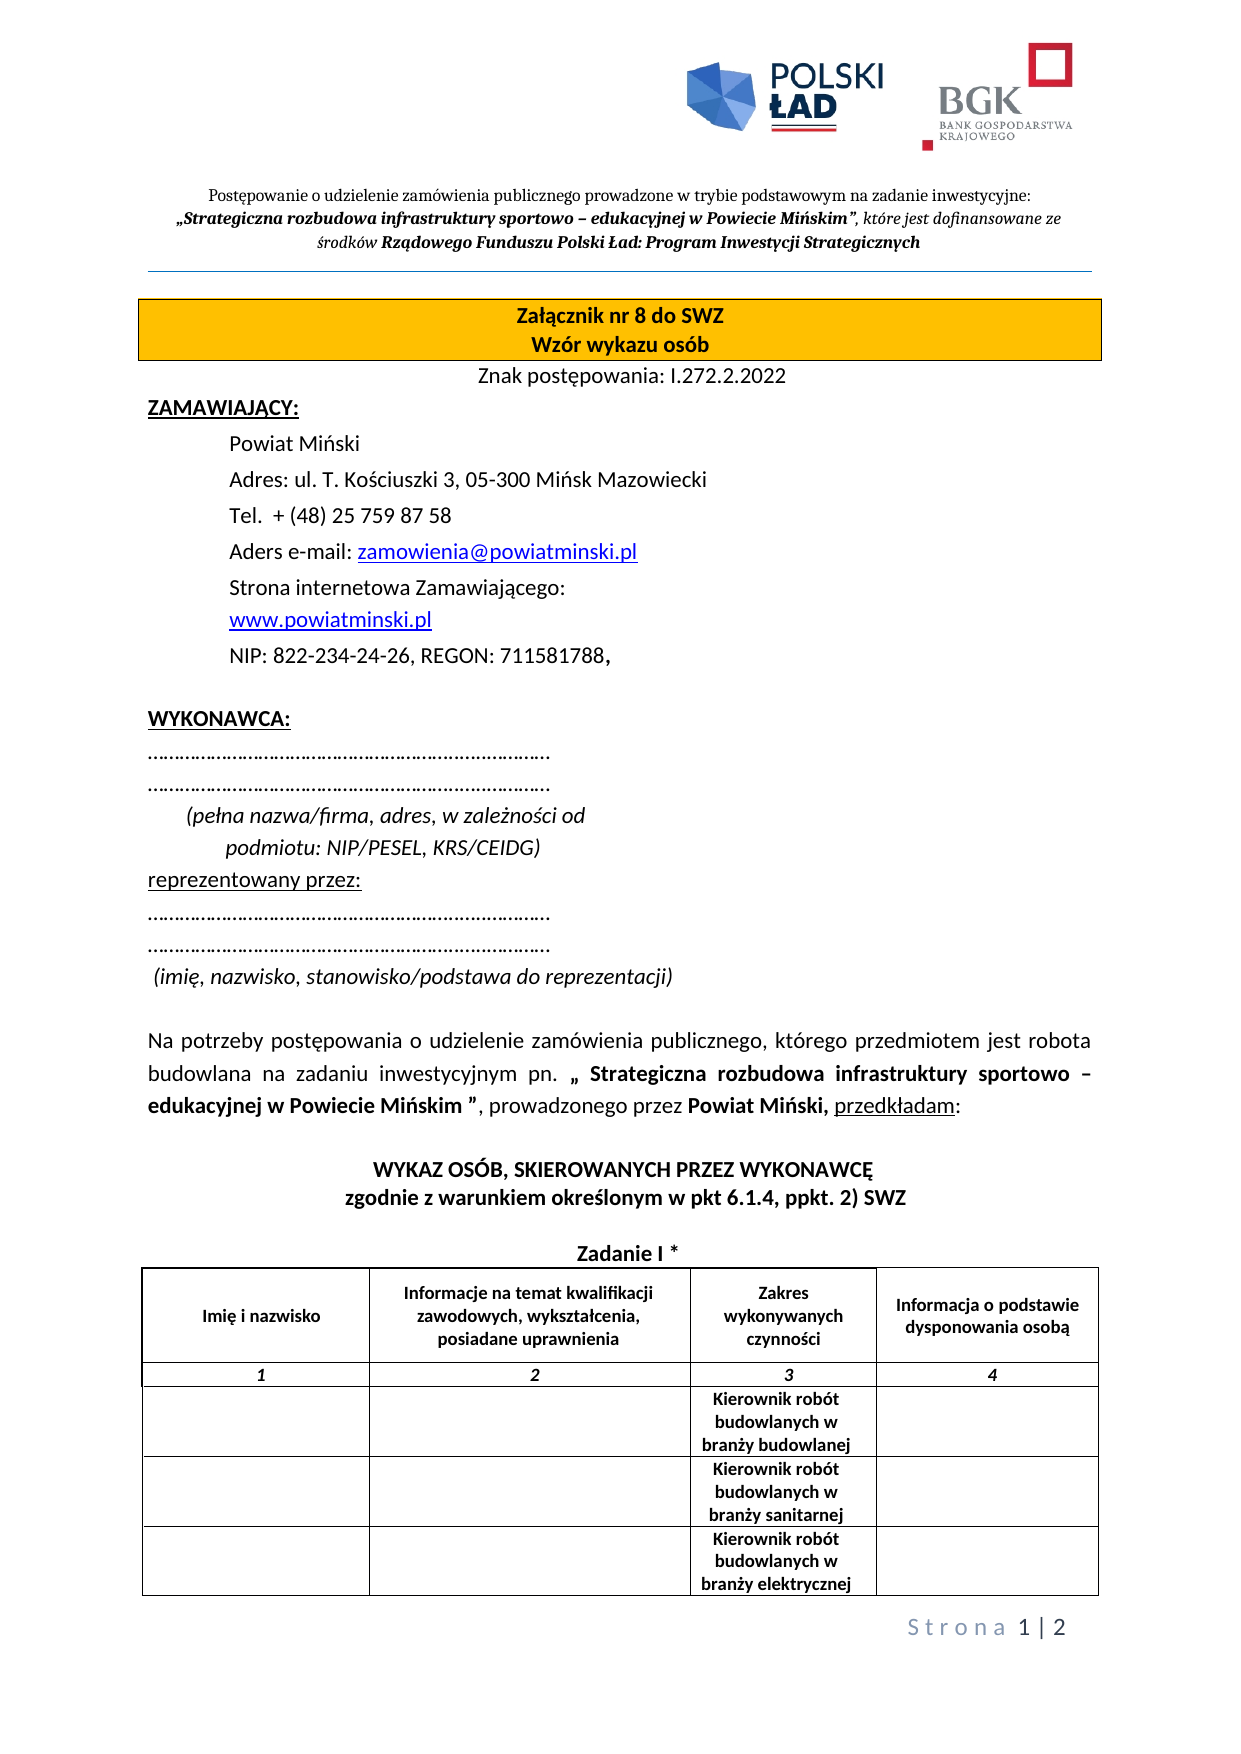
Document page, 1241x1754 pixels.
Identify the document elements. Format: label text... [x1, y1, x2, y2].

table_cell [877, 1457, 1098, 1526]
table_cell [143, 1457, 369, 1526]
table_cell Kierownik robót budowlanych w branży sanitarnej [691, 1457, 876, 1526]
text WYKONAWCA: [148, 704, 1092, 733]
text Strona internetowa Zamawiającego: www.powiatminski.pl [229, 573, 739, 633]
text …………………………………………………..…..………… [148, 930, 650, 958]
text Powiat Miński [229, 429, 739, 458]
text Aders e-mail: zamowienia@powiatminski.pl [229, 537, 739, 565]
text (pełna nazwa/firma, adres, w zależności od podmiotu: NIP/PESEL, KRS/CEIDG) [148, 801, 621, 861]
table_cell [370, 1457, 690, 1526]
text Na potrzeby postępowania o udzielenie zamówienia publicznego, którego przedmiotem jest robota budowlana na zadaniu inwestycyjnym pn. „ Strategiczna rozbudowa infrastruktury sportowo – edukacyjnej w Powiecie Mińskim ”, prowadzonego przez Powiat Miński, przedkładam: [148, 1026, 1092, 1119]
text WYKAZ OSÓB, SKIEROWANYCH PRZEZ WYKONAWCĘ zgodnie z warunkiem określonym w pkt 6.1.4, ppkt. 2) SWZ [148, 1155, 1104, 1211]
text …………………………………………………..…..………… [148, 769, 650, 797]
table_cell 4 [877, 1363, 1098, 1386]
text Zadanie I * [148, 1239, 1104, 1267]
text Wzór wykazu osób [139, 327, 1101, 360]
text …………………………………………………..…..………… [148, 737, 650, 765]
table_cell [143, 1387, 369, 1456]
text Załącznik nr 8 do SWZ [139, 300, 1101, 327]
picture [675, 30, 1093, 161]
table_cell 1 [143, 1363, 369, 1386]
table_cell Kierownik robót budowlanych w branży budowlanej [691, 1387, 876, 1456]
table_cell [877, 1527, 1098, 1595]
table_cell [877, 1387, 1098, 1456]
text Znak postępowania: I.272.2.2022 [166, 361, 1092, 389]
table_header Imię i nazwisko [143, 1269, 369, 1362]
text (imię, nazwisko, stanowisko/podstawa do reprezentacji) [148, 962, 1092, 990]
table_cell [143, 1527, 369, 1595]
table_header Informacja o podstawie dysponowania osobą [877, 1268, 1098, 1362]
table_cell 3 [691, 1363, 876, 1386]
table_header Zakres wykonywanych czynności [691, 1269, 876, 1362]
table_cell [370, 1387, 690, 1456]
table_header Informacje na temat kwalifikacji zawodowych, wykształcenia, posiadane uprawnienia [370, 1269, 690, 1362]
table_cell [370, 1527, 690, 1595]
text …………………………………………………..…..………… [148, 898, 650, 926]
text Adres: ul. T. Kościuszki 3, 05-300 Mińsk Mazowiecki [229, 466, 739, 493]
text NIP: 822-234-24-26, REGON: 711581788, [229, 641, 739, 669]
table_cell Kierownik robót budowlanych w branży elektrycznej [691, 1527, 876, 1595]
text ZAMAWIAJĄCY: [148, 393, 1092, 421]
table_cell 2 [370, 1363, 690, 1386]
text reprezentowany przez: [148, 866, 1092, 893]
text Tel. + (48) 25 759 87 58 [229, 501, 739, 529]
